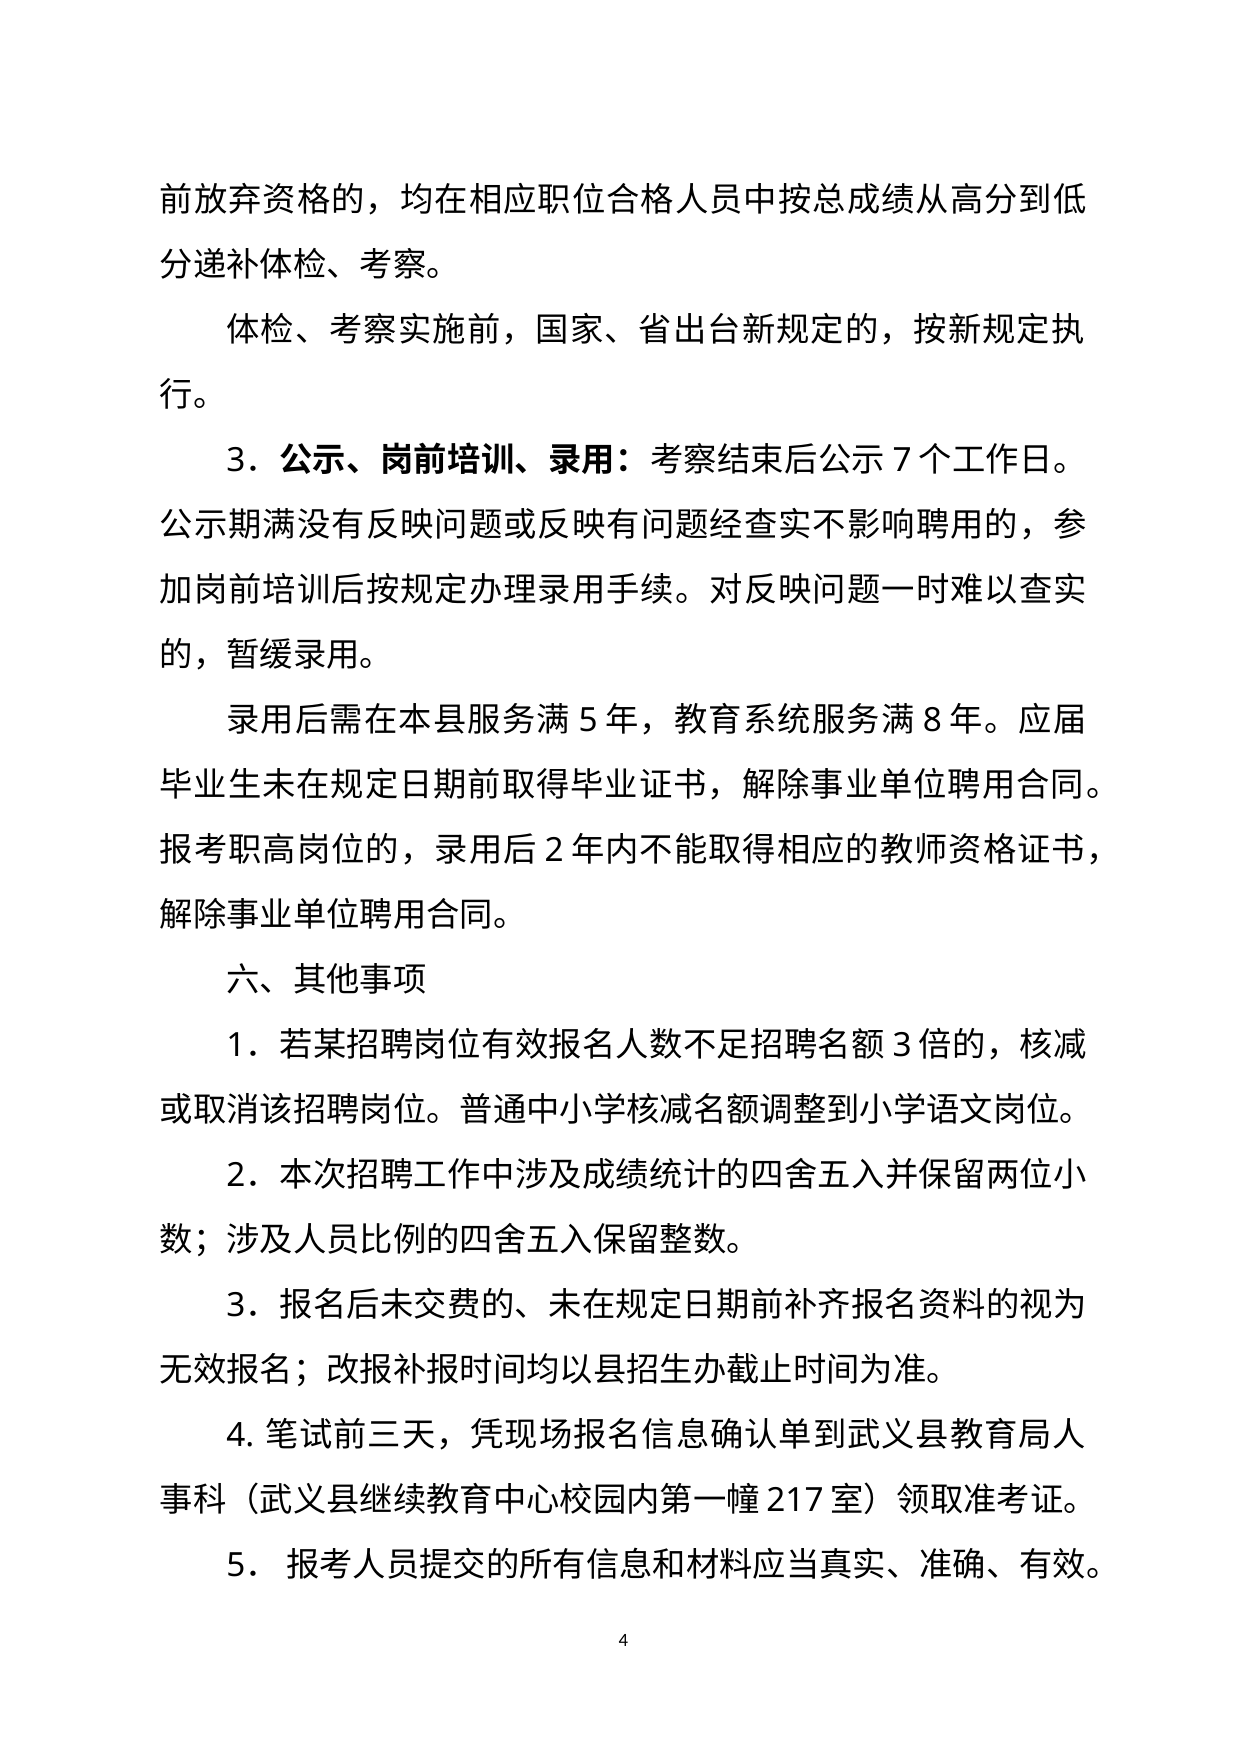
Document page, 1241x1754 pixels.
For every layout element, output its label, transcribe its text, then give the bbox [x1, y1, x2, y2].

text 3．公示、岗前培训、录用：考察结束后公示7个工作日。公示期满没有反映问题或反映有问题经查实不影响聘用的，参加岗前培训后按规定办理录用手续。对反映问题一时难以查实的，暂缓录用。 [159, 425, 1087, 685]
text 1．若某招聘岗位有效报名人数不足招聘名额3倍的，核减或取消该招聘岗位。普通中小学核减名额调整到小学语文岗位。 [159, 1010, 1087, 1140]
text 六、其他事项 [159, 945, 1087, 1010]
text 2．本次招聘工作中涉及成绩统计的四舍五入并保留两位小数；涉及人员比例的四舍五入保留整数。 [159, 1140, 1087, 1270]
text 3．报名后未交费的、未在规定日期前补齐报名资料的视为无效报名；改报补报时间均以县招生办截止时间为准。 [159, 1270, 1087, 1400]
text 4. 笔试前三天，凭现场报名信息确认单到武义县教育局人事科（武义县继续教育中心校园内第一幢217室）领取准考证。 [159, 1400, 1087, 1530]
text 体检、考察实施前，国家、省出台新规定的，按新规定执行。 [159, 295, 1087, 425]
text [159, 165, 1087, 295]
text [159, 1530, 1087, 1595]
text 录用后需在本县服务满5年，教育系统服务满8年。应届毕业生未在规定日期前取得毕业证书，解除事业单位聘用合同。报考职高岗位的，录用后2年内不能取得相应的教师资格证书，解除事业单位聘用合同。 [159, 685, 1087, 945]
